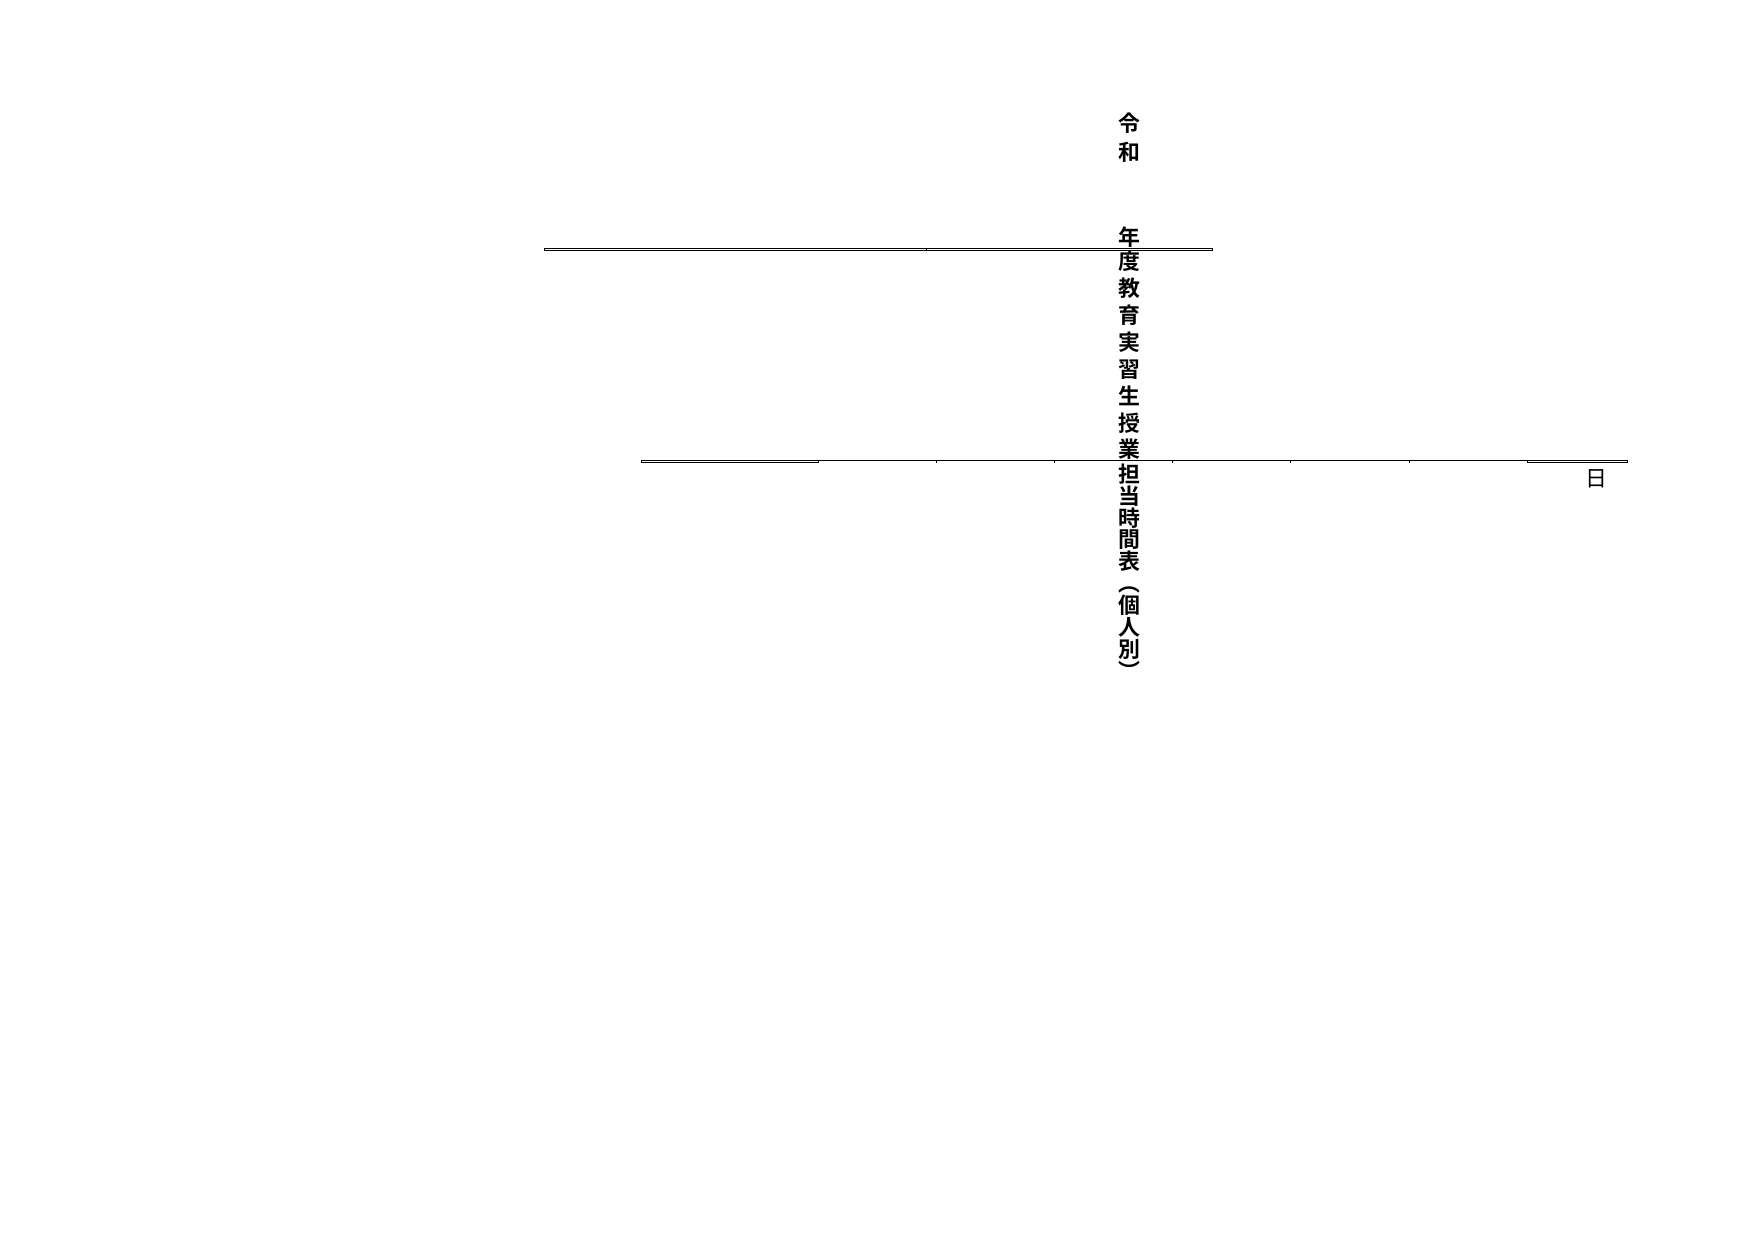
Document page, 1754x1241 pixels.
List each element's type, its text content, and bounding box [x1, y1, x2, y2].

text 令和 年度教育実習生授業担当時間表（個人別） [1110, 461, 1598, 1128]
text 令和 年度教育実習生授業担当時間表（個人別） [1110, 112, 1598, 460]
